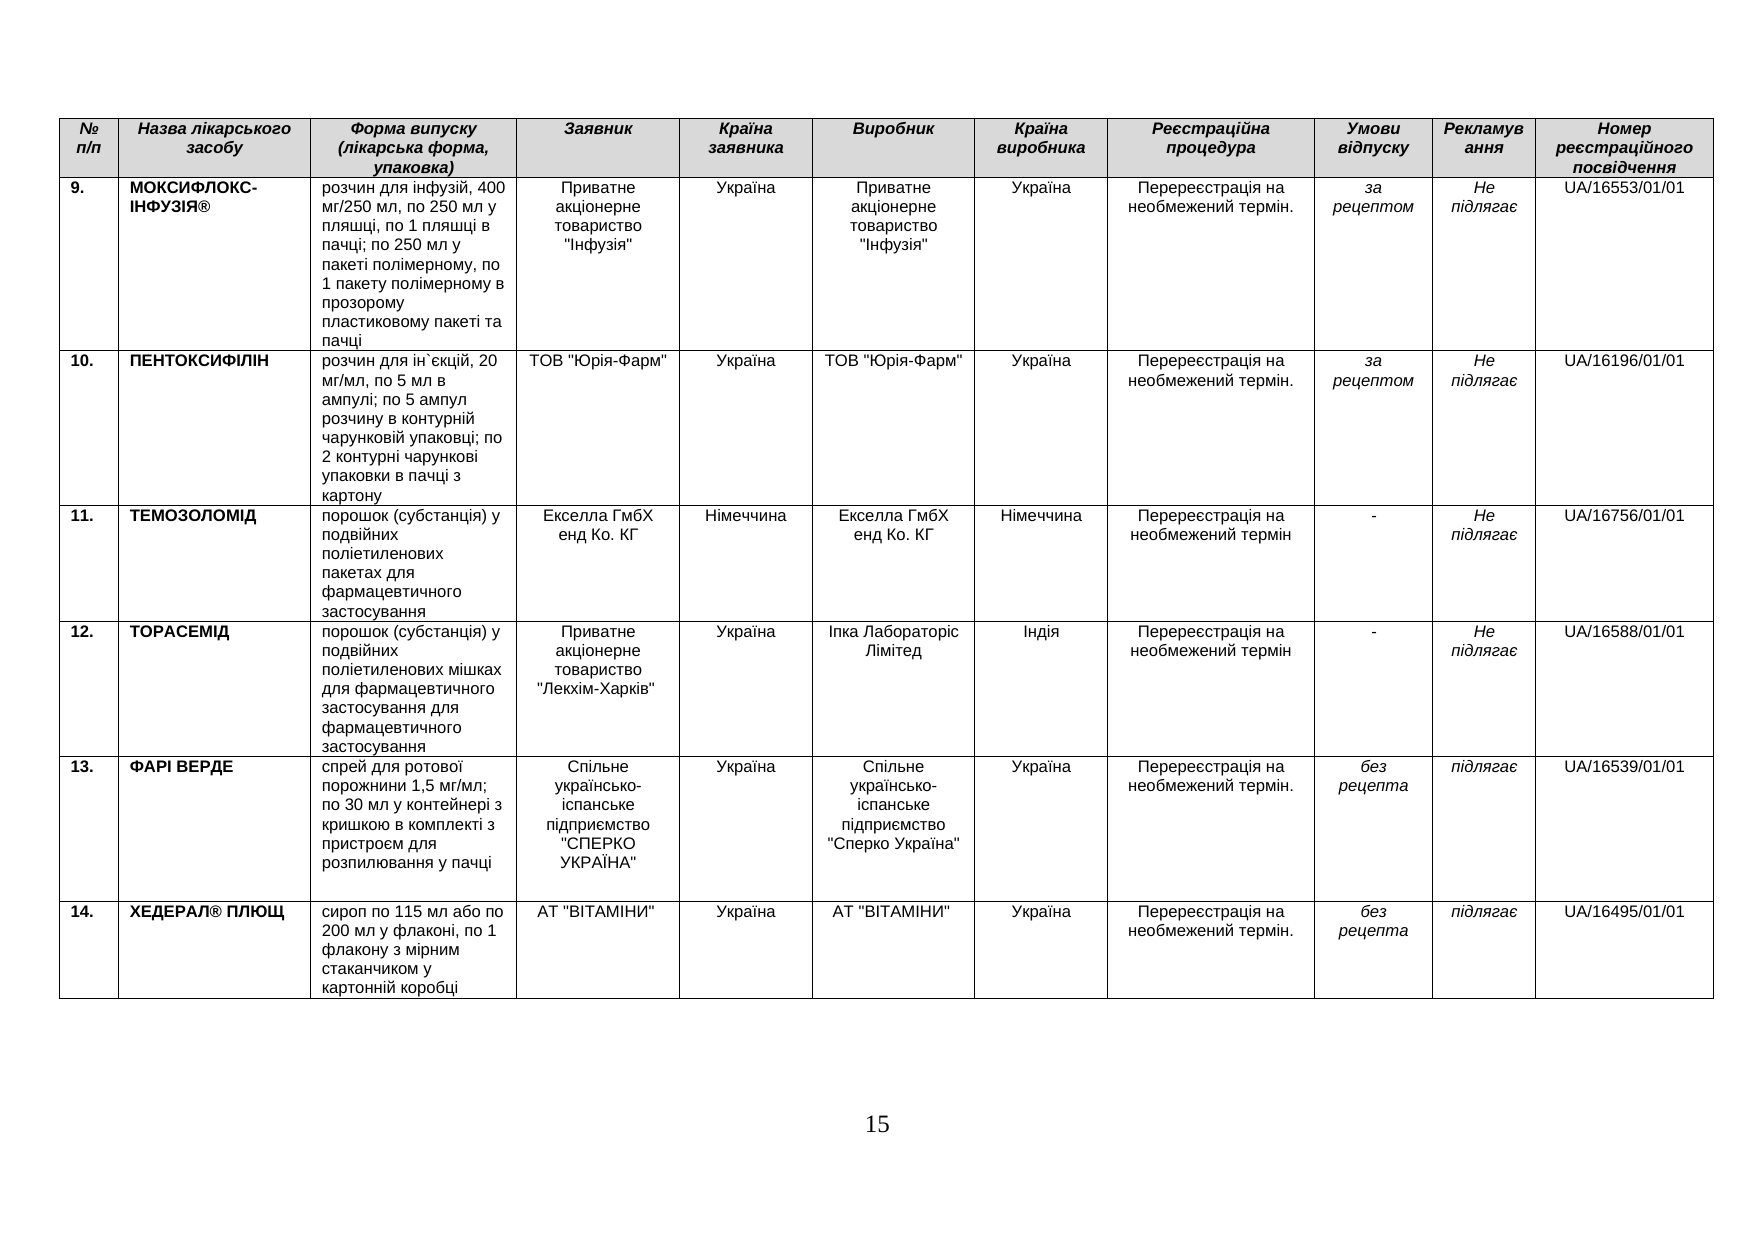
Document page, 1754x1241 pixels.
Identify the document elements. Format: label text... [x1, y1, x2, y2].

table_cell Німеччина [680, 506, 812, 621]
table_cell Перереєстрація на необмежений термін [1108, 506, 1314, 621]
table_cell Перереєстрація на необмежений термін. [1108, 351, 1314, 504]
table_header Рекламування [1433, 119, 1535, 177]
table_cell підлягає [1433, 757, 1535, 901]
table_cell [60, 902, 118, 997]
table_header Виробник [813, 119, 974, 177]
table_cell Не підлягає [1433, 506, 1535, 621]
table_cell Україна [680, 351, 812, 504]
table_cell Приватне акціонерне товариство "Інфузія" [517, 178, 679, 350]
table_cell Екселла ГмбХ енд Ко. КГ [517, 506, 679, 621]
table_cell без рецепта [1315, 757, 1432, 901]
table_cell Приватне акціонерне товариство "Лекхім-Харків" [517, 622, 679, 756]
table_header № п/п [60, 119, 118, 177]
table_cell [60, 506, 118, 621]
table_cell за рецептом [1315, 351, 1432, 504]
table_cell без рецепта [1315, 902, 1432, 997]
table_header Країна виробника [975, 119, 1107, 177]
table_cell розчин для інфузій, 400 мг/250 мл, по 250 мл у пляшці, по 1 пляшці в пачці; по 250 мл у пакеті полімерному, по 1 пакету полімерному в прозорому пластиковому пакеті та пачці [311, 178, 516, 350]
table_cell ТОРАСЕМІД [119, 622, 310, 756]
table_cell АТ "ВІТАМІНИ" [517, 902, 679, 997]
table_cell - [1315, 506, 1432, 621]
table_header Реєстраційна процедура [1108, 119, 1314, 177]
table_cell підлягає [1433, 902, 1535, 997]
table_cell Не підлягає [1433, 622, 1535, 756]
table_cell Перереєстрація на необмежений термін. [1108, 757, 1314, 901]
table_cell - [1315, 622, 1432, 756]
table_cell Україна [975, 757, 1107, 901]
table_cell Спільне українсько-іспанське підприємство "Сперко Україна" [813, 757, 974, 901]
table_cell порошок (субстанція) у подвійних поліетиленових мішках для фармацевтичного застосування для фармацевтичного застосування [311, 622, 516, 756]
table_cell UA/16553/01/01 [1536, 178, 1713, 350]
table_cell Україна [975, 902, 1107, 997]
table_cell Спільне українсько-іспанське підприємство "СПЕРКО УКРАЇНА" [517, 757, 679, 901]
table_cell Україна [680, 178, 812, 350]
table_cell ПЕНТОКСИФІЛІН [119, 351, 310, 504]
table_cell спрей для ротової порожнини 1,5 мг/мл; по 30 мл у контейнері з кришкою в комплекті з пристроєм для розпилювання у пачці [311, 757, 516, 901]
table_cell UA/16756/01/01 [1536, 506, 1713, 621]
table_cell АТ "ВІТАМІНИ" [813, 902, 974, 997]
table_cell Не підлягає [1433, 178, 1535, 350]
table_cell [60, 757, 118, 901]
table_cell [60, 351, 118, 504]
table_cell розчин для ін`єкцій, 20 мг/мл, по 5 мл в ампулі; по 5 ампул розчину в контурній чарунковій упаковці; по 2 контурні чарункові упаковки в пачці з картону [311, 351, 516, 504]
table_cell UA/16495/01/01 [1536, 902, 1713, 997]
table_cell Україна [680, 757, 812, 901]
table_cell [60, 622, 118, 756]
table_header Країна заявника [680, 119, 812, 177]
table_cell ФАРІ ВЕРДЕ [119, 757, 310, 901]
table_cell Німеччина [975, 506, 1107, 621]
table_cell UA/16539/01/01 [1536, 757, 1713, 901]
table_cell за рецептом [1315, 178, 1432, 350]
table_cell Іпка Лабораторіс Лімітед [813, 622, 974, 756]
table_header Назва лікарського засобу [119, 119, 310, 177]
table_cell Україна [975, 178, 1107, 350]
table_cell Україна [975, 351, 1107, 504]
table_cell Україна [680, 902, 812, 997]
table_cell UA/16196/01/01 [1536, 351, 1713, 504]
table_cell Перереєстрація на необмежений термін. [1108, 178, 1314, 350]
table_cell порошок (субстанція) у подвійних поліетиленових пакетах для фармацевтичного застосування [311, 506, 516, 621]
table_header Заявник [517, 119, 679, 177]
table_cell ТОВ "Юрія-Фарм" [813, 351, 974, 504]
table_cell Перереєстрація на необмежений термін [1108, 622, 1314, 756]
table_cell ТЕМОЗОЛОМІД [119, 506, 310, 621]
table_cell сироп по 115 мл або по 200 мл у флаконі, по 1 флакону з мірним стаканчиком у картонній коробці [311, 902, 516, 997]
table_cell МОКСИФЛОКС-ІНФУЗІЯ® [119, 178, 310, 350]
table_cell [60, 178, 118, 350]
table_cell Індія [975, 622, 1107, 756]
table_cell Перереєстрація на необмежений термін. [1108, 902, 1314, 997]
table_header Умови відпуску [1315, 119, 1432, 177]
table_header Форма випуску (лікарська форма, упаковка) [311, 119, 516, 177]
table_cell Не підлягає [1433, 351, 1535, 504]
table_header Номер реєстраційного посвідчення [1536, 119, 1713, 177]
table_cell Екселла ГмбХ енд Ко. КГ [813, 506, 974, 621]
table_cell ТОВ "Юрія-Фарм" [517, 351, 679, 504]
table_cell UA/16588/01/01 [1536, 622, 1713, 756]
table_cell ХЕДЕРАЛ® ПЛЮЩ [119, 902, 310, 997]
table_cell Україна [680, 622, 812, 756]
table_cell Приватне акціонерне товариство "Інфузія" [813, 178, 974, 350]
